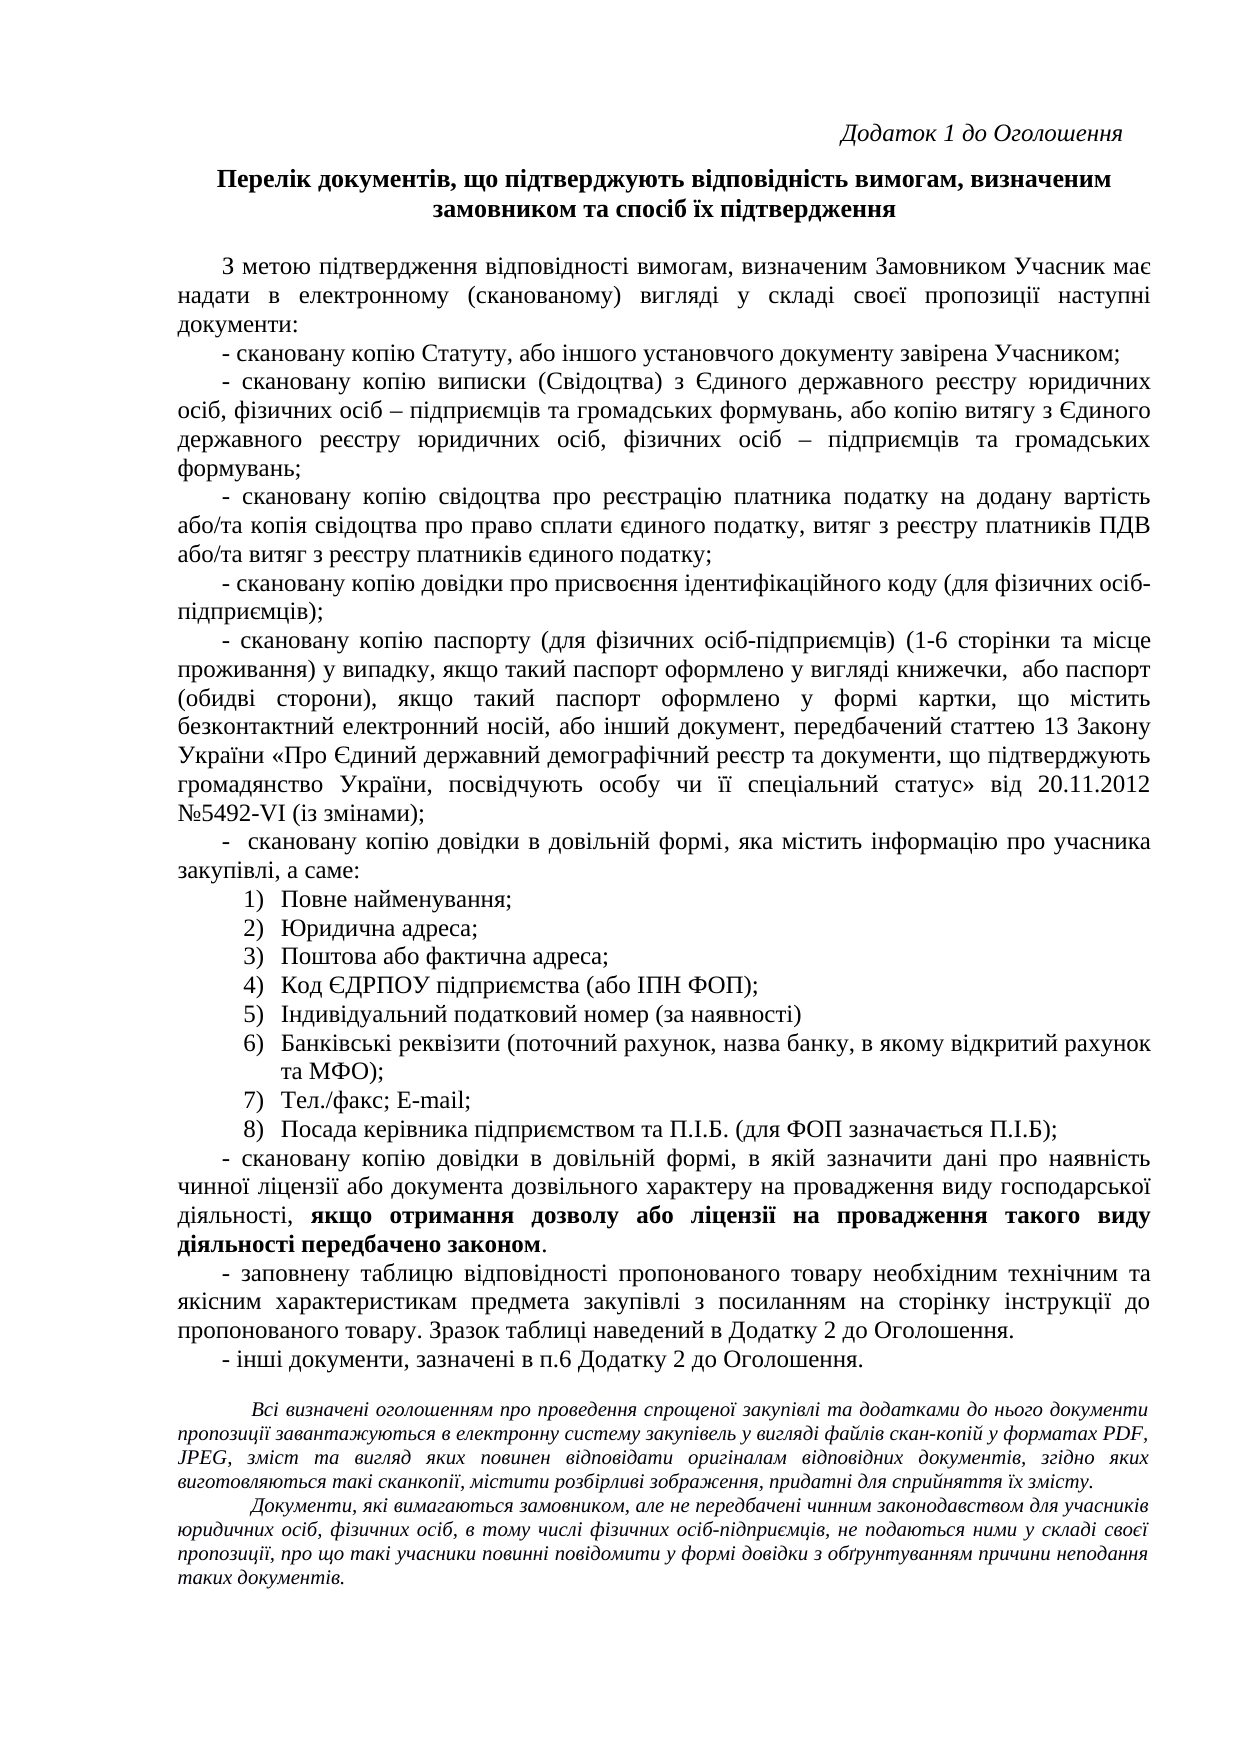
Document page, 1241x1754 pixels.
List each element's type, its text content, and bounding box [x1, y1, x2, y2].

list Посада керівника підприємством та П.І.Б. (для ФОП зазначається П.І.Б); [243, 1114, 1152, 1143]
list Поштова або фактична адреса; [243, 941, 1152, 970]
text Перелік документів, що підтверджують відповідність вимогам, визначеним замовником та спосіб їх підтвердження [177, 163, 1152, 223]
list Індивідуальний податковий номер (за наявності) [243, 999, 1152, 1028]
text Всі визначені оголошенням про проведення спрощеної закупівлі та додатками до нього документи пропозиції завантажуються в електронну систему закупівель у вигляді файлів скан-копій у форматах PDF, JPEG, зміст та вигляд яких повинен відповідати оригіналам відповідних документів, згідно яких виготовляються такі сканкопії, містити розбірливі зображення, придатні для сприйняття їх змісту. [177, 1397, 1152, 1493]
list Банківські реквізити (поточний рахунок, назва банку, в якому відкритий рахунок та МФО); [243, 1028, 1152, 1085]
list Тел./факс; E-mail; [243, 1085, 1152, 1114]
text Документи, які вимагаються замовником, але не передбачені чинним законодавством для учасників юридичних осіб, фізичних осіб, в тому числі фізичних осіб-підприємців, не подаються ними у складі своєї пропозиції, про що такі учасники повинні повідомити у формі довідки з обґрунтуванням причини неподання таких документів. [177, 1493, 1152, 1589]
text - скановану копію довідки про присвоєння ідентифікаційного коду (для фізичних осіб-підприємців); [177, 568, 1152, 625]
list Код ЄДРПОУ підприємства (або ІПН ФОП); [243, 970, 1152, 999]
text - скановану копію довідки в довільній формі, яка містить інформацію про учасника закупівлі, а саме: [177, 826, 1152, 884]
text - скановану копію довідки в довільній формі, в якій зазначити дані про наявність чинної ліцензії або документа дозвільного характеру на провадження виду господарської діяльності, якщо отримання дозволу або ліцензії на провадження такого виду діяльності передбачено законом. [177, 1143, 1152, 1258]
text - заповнену таблицю відповідності пропонованого товару необхідним технічним та якісним характеристикам предмета закупівлі з посиланням на сторінку інструкції до пропонованого товару. Зразок таблиці наведений в Додатку 2 до Оголошення. [177, 1258, 1152, 1344]
text - інші документи, зазначені в п.6 Додатку 2 до Оголошення. [177, 1344, 1152, 1373]
list Юридична адреса; [243, 913, 1152, 941]
text З метою підтвердження відповідності вимогам, визначеним Замовником Учасник має надати в електронному (сканованому) вигляді у складі своєї пропозиції наступні документи: [177, 251, 1152, 338]
text - скановану копію паспорту (для фізичних осіб-підприємців) (1-6 сторінки та місце проживання) у випадку, якщо такий паспорт оформлено у вигляді книжечки, або паспорт (обидві сторони), якщо такий паспорт оформлено у формі картки, що містить безконтактний електронний носій, або інший документ, передбачений статтею 13 Закону України «Про Єдиний державний демографічний реєстр та документи, що підтверджують громадянство України, посвідчують особу чи її спеціальний статус» від 20.11.2012 №5492-VI (із змінами); [177, 625, 1152, 826]
list Повне найменування; [243, 884, 1152, 913]
text Додаток 1 до Оголошення [841, 118, 1152, 147]
text - скановану копію виписки (Свідоцтва) з Єдиного державного реєстру юридичних осіб, фізичних осіб – підприємців та громадських формувань, або копію витягу з Єдиного державного реєстру юридичних осіб, фізичних осіб – підприємців та громадських формувань; [177, 366, 1152, 481]
text - скановану копію Статуту, або іншого установчого документу завірена Учасником; [177, 338, 1152, 366]
text - скановану копію свідоцтва про реєстрацію платника податку на додану вартість або/та копія свідоцтва про право сплати єдиного податку, витяг з реєстру платників ПДВ або/та витяг з реєстру платників єдиного податку; [177, 481, 1152, 568]
